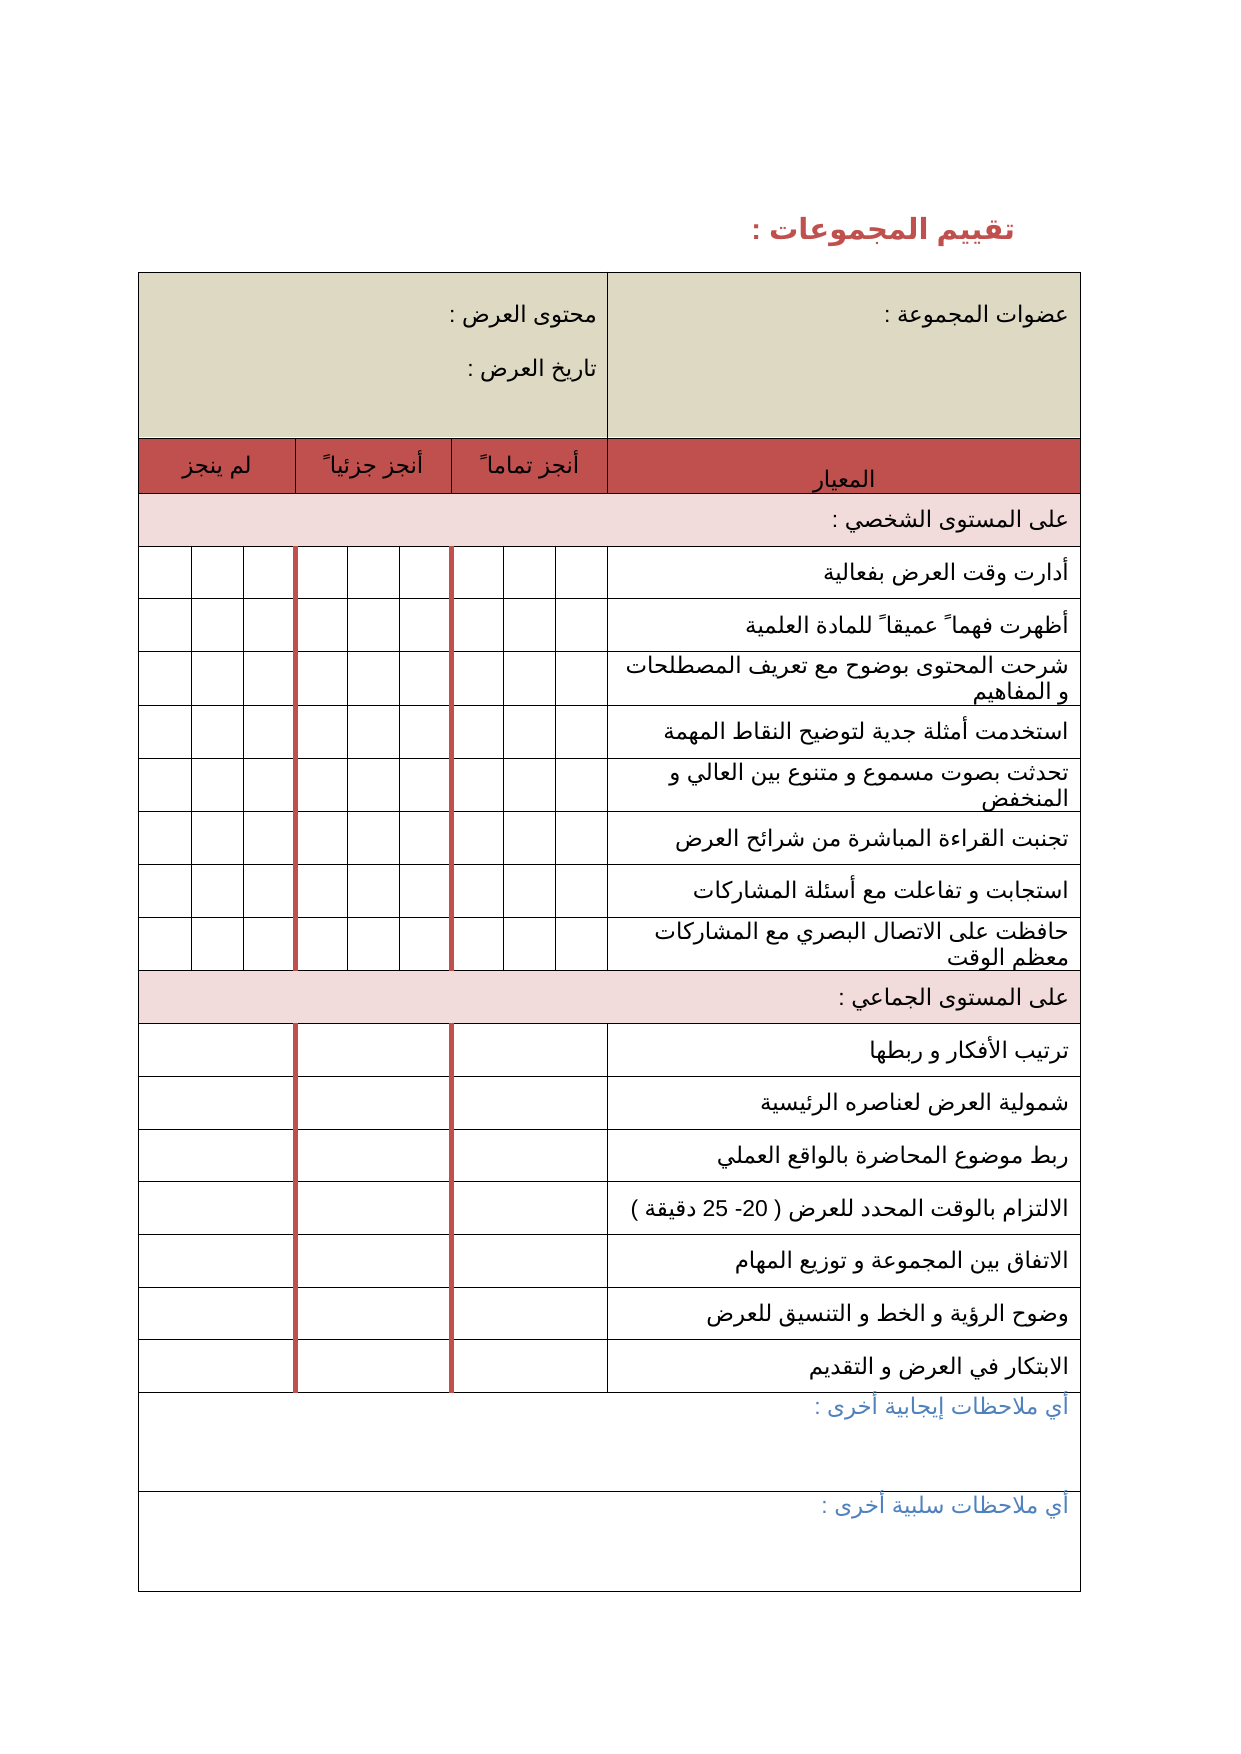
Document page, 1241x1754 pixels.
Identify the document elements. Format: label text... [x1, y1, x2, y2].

table_cell استخدمت أمثلة جدية لتوضيح النقاط المهمة [608, 706, 1080, 757]
table_cell [139, 865, 191, 917]
table_cell الالتزام بالوقت المحدد للعرض ( 20- 25 دقيقة ) [608, 1182, 1080, 1234]
table_cell [244, 706, 293, 757]
table_cell استجابت و تفاعلت مع أسئلة المشاركات [608, 865, 1080, 917]
table_cell [298, 706, 347, 757]
table_cell [139, 599, 191, 651]
table_cell تحدثت بصوت مسموع و متنوع بين العالي و المنخفض [608, 759, 1080, 811]
table_cell شرحت المحتوى بوضوح مع تعريف المصطلحات و المفاهيم [608, 652, 1080, 705]
table_cell [298, 1235, 449, 1287]
table_cell [504, 918, 555, 970]
table_cell [139, 1235, 293, 1287]
table_cell [454, 812, 503, 864]
table_cell [556, 918, 607, 970]
table_cell [244, 865, 293, 917]
table_cell أدارت وقت العرض بفعالية [608, 547, 1080, 598]
table_cell [298, 1288, 449, 1339]
table_cell [556, 759, 607, 811]
table_cell [298, 547, 347, 598]
table_cell [348, 547, 399, 598]
table_header محتوى العرض : تاريخ العرض : [139, 273, 607, 437]
table_cell ربط موضوع المحاضرة بالواقع العملي [608, 1130, 1080, 1181]
table_cell [556, 652, 607, 705]
table_cell [400, 652, 449, 705]
table_cell [298, 918, 347, 970]
table_cell [139, 759, 191, 811]
table_cell [298, 812, 347, 864]
table_cell على المستوى الجماعي : [139, 971, 1080, 1023]
table_cell [192, 759, 243, 811]
table_cell [454, 1340, 607, 1392]
table_cell [454, 1024, 607, 1076]
table_cell [192, 599, 243, 651]
table_cell [400, 759, 449, 811]
table_cell [400, 812, 449, 864]
table_cell [504, 547, 555, 598]
table_cell [244, 652, 293, 705]
table_header عضوات المجموعة : [608, 273, 1080, 437]
table_cell لم ينجز [139, 439, 295, 493]
table_cell تجنبت القراءة المباشرة من شرائح العرض [608, 812, 1080, 864]
table_cell [348, 652, 399, 705]
table_cell [504, 599, 555, 651]
table_cell [556, 706, 607, 757]
table_cell [139, 1288, 293, 1339]
table_cell [139, 652, 191, 705]
table_cell [298, 1077, 449, 1128]
table_cell [504, 812, 555, 864]
table_cell أي ملاحظات إيجابية أخرى : [139, 1393, 1080, 1491]
table_cell [192, 547, 243, 598]
table_cell [454, 918, 503, 970]
table_cell [400, 599, 449, 651]
table_cell [348, 706, 399, 757]
table_cell [454, 1130, 607, 1181]
table_cell [454, 706, 503, 757]
table_cell الاتفاق بين المجموعة و توزيع المهام [608, 1235, 1080, 1287]
table_cell [400, 547, 449, 598]
table_cell [298, 599, 347, 651]
table_cell [244, 812, 293, 864]
table_cell [298, 1182, 449, 1234]
table_cell [139, 1077, 293, 1128]
table_cell [504, 706, 555, 757]
table_cell [454, 759, 503, 811]
table_cell [244, 599, 293, 651]
table_cell [454, 652, 503, 705]
table_cell [454, 599, 503, 651]
table_cell [244, 918, 293, 970]
table_cell [454, 1288, 607, 1339]
table_cell [504, 759, 555, 811]
table_cell [139, 1024, 293, 1076]
table_cell [556, 547, 607, 598]
table_cell [348, 759, 399, 811]
table_cell [139, 706, 191, 757]
table_cell [556, 865, 607, 917]
table_cell أنجز جزئيا ً [296, 439, 451, 493]
table_cell [454, 547, 503, 598]
table_cell الابتكار في العرض و التقديم [608, 1340, 1080, 1392]
table_cell [348, 865, 399, 917]
table_cell [298, 1340, 449, 1392]
table_cell [139, 918, 191, 970]
table_cell [139, 1340, 293, 1392]
table_cell [139, 547, 191, 598]
table_cell [454, 865, 503, 917]
table_cell [504, 652, 555, 705]
table_cell [192, 652, 243, 705]
table_cell [504, 865, 555, 917]
table_cell على المستوى الشخصي : [139, 494, 1080, 546]
table_cell [400, 865, 449, 917]
table_cell المعيار [608, 439, 1080, 493]
table_cell أظهرت فهما ً عميقا ً للمادة العلمية [608, 599, 1080, 651]
table_cell [298, 865, 347, 917]
table_cell أنجز تماما ً [452, 439, 607, 493]
table_cell حافظت على الاتصال البصري مع المشاركات معظم الوقت [608, 918, 1080, 970]
text تقييم المجموعات : [187, 212, 1015, 246]
table_cell [244, 759, 293, 811]
table_cell [298, 759, 347, 811]
table_cell ترتيب الأفكار و ربطها [608, 1024, 1080, 1076]
table_cell [556, 812, 607, 864]
table_cell [192, 865, 243, 917]
table_cell [244, 547, 293, 598]
table_cell [348, 599, 399, 651]
table_cell [192, 706, 243, 757]
table_cell [298, 1024, 449, 1076]
table_cell شمولية العرض لعناصره الرئيسية [608, 1077, 1080, 1128]
table_cell [348, 812, 399, 864]
table_cell [556, 599, 607, 651]
table_cell أي ملاحظات سلبية أخرى : [139, 1492, 1080, 1591]
table_cell [139, 812, 191, 864]
table_cell [139, 1130, 293, 1181]
table_cell وضوح الرؤية و الخط و التنسيق للعرض [608, 1288, 1080, 1339]
table_cell [454, 1235, 607, 1287]
table_cell [192, 812, 243, 864]
table_cell [348, 918, 399, 970]
table_cell [454, 1077, 607, 1128]
table_cell [400, 918, 449, 970]
table_cell [454, 1182, 607, 1234]
table_cell [298, 1130, 449, 1181]
table_cell [192, 918, 243, 970]
table_cell [298, 652, 347, 705]
table_cell [400, 706, 449, 757]
table_cell [139, 1182, 293, 1234]
